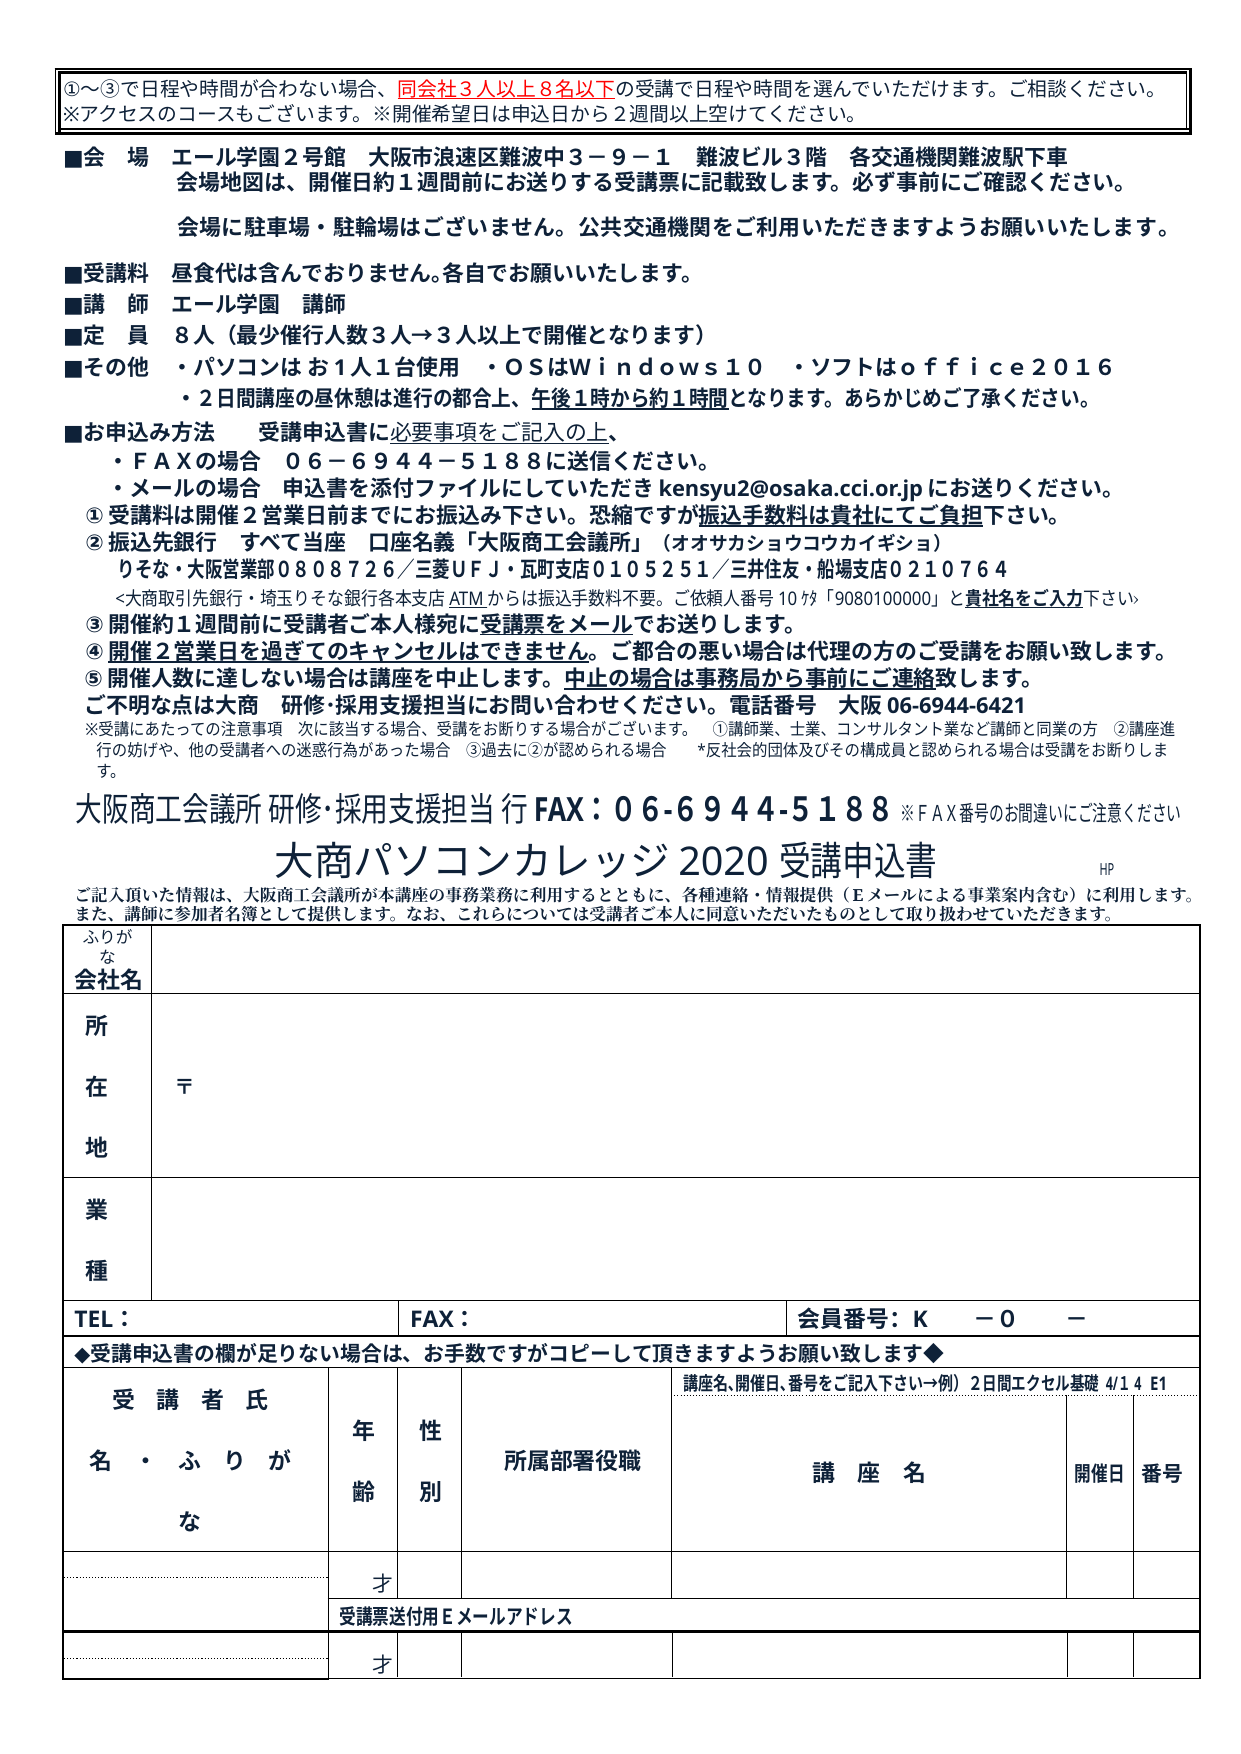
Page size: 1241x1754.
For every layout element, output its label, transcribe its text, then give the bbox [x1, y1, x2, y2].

table_cell FAX： [399, 1301, 786, 1335]
table_cell [398, 1552, 461, 1598]
text ⑤開催人数に達しない場合は講座を中止します。中止の場合は事務局から事前にご連絡致します。 [76, 664, 1177, 692]
table_cell [152, 1178, 1199, 1300]
table_cell ふりがな 会社名 [64, 926, 151, 993]
table_cell 所属部署役職 [462, 1368, 671, 1551]
table_cell [1134, 1552, 1199, 1598]
text ・ＦＡＸの場合 ０６－６９４４－５１８８に送信ください。 [63, 448, 1177, 475]
table_cell 性別 [398, 1368, 461, 1551]
table_cell [64, 1577, 328, 1630]
table_cell 開催日 [1067, 1395, 1133, 1551]
text ※受講にあたっての注意事項 次に該当する場合、受講をお断りする場合がございます。 ①講師業、士業、コンサルタント業など講師と同業の方 ②講座進行の妨げや、他の受講者への迷惑行為があった場合 ③過去に②が認められる場合 *反社会的団体及びその構成員と認められる場合は受講をお断りします。 [85, 719, 1177, 781]
text ご不明な点は大商 研修･採用支援担当にお問い合わせください。電話番号 大阪06-6944-6421 [76, 692, 1177, 719]
text ■講 師 エール学園 講師 [63, 287, 1177, 319]
table_cell TEL： [64, 1301, 398, 1335]
table_cell 所在地 [64, 994, 151, 1177]
table_cell [461, 1633, 673, 1678]
table_cell [1067, 1552, 1133, 1598]
table_cell 年齢 [329, 1368, 397, 1551]
text ■お申込み方法 受講申込書に必要事項をご記入の上、 [63, 412, 1177, 448]
text ■定 員 ８人（最少催行人数３人→３人以上で開催となります） [63, 319, 1177, 350]
text ③開催約１週間前に受講者ご本人様宛に受講票をメールでお送りします。 [63, 610, 1177, 637]
table_header 大商パソコンカレッジ2020 受講申込書 HP ご記入頂いた情報は、大阪商工会議所が本講座の事務業務に利用するとともに、各種連絡・情報提供（Eメールによる事業案内含む）に利用します。また、講師に参加者名簿として提供します。なお、これらについては受講者ご本人に同意いただいたものとして取り扱わせていただきます。 [63, 829, 1200, 924]
table_cell 業 種 [64, 1178, 151, 1300]
text 大阪商工会議所 研修･採用支援担当 行 FAX：０６-６９４４-５１８８ ※ＦＡＸ番号のお間違いにご注意ください [63, 792, 1193, 829]
table_cell [64, 1658, 328, 1678]
table_cell [462, 1552, 671, 1598]
table_cell 受講票送付用Ｅメールアドレス [329, 1599, 1199, 1630]
table_cell 会員番号：K －０ － [787, 1301, 1199, 1335]
table_cell 〒 [152, 994, 1199, 1177]
table_cell [397, 1633, 461, 1678]
text ・２日間講座の昼休憩は進行の都合上、午後１時から約１時間となります。あらかじめご了承ください。 [63, 381, 1177, 412]
text <大商取引先銀行・埼玉りそな銀行各本支店ATMからは振込手数料不要。ご依頼人番号10ｹﾀ「9080100000」と貴社名をご入力下さい› [63, 583, 1191, 610]
table_cell 才 [329, 1552, 397, 1598]
table_cell 講 座 名 [672, 1395, 1066, 1551]
table_cell 番号 [1134, 1395, 1199, 1551]
text りそな・大阪営業部０８０８７２６／三菱ＵＦＪ・瓦町支店０１０５２５１／三井住友・船場支店０２１０７６４ [63, 556, 1177, 583]
text ■会 場 エール学園２号館 大阪市浪速区難波中３－９－１ 難波ビル３階 各交通機関難波駅下車 [63, 145, 1177, 170]
text 会場地図は、開催日約１週間前にお送りする受講票に記載致します。必ず事前にご確認ください。 [63, 170, 1177, 195]
table_cell [1068, 1633, 1133, 1678]
text 会場に駐車場・駐輪場はございません。公共交通機関をご利用いただきますようお願いいたします。 [63, 195, 1177, 256]
table_cell ◆受講申込書の欄が足りない場合は、お手数ですがコピーして頂きますようお願い致します◆ [64, 1337, 1199, 1367]
table_cell [152, 926, 1199, 993]
table_cell [673, 1633, 1068, 1678]
text ■その他 ・パソコンは お1人１台使用 ・ＯＳはＷｉｎｄｏｗｓ１０ ・ソフトはｏｆｆｉｃｅ２０１６ [63, 350, 1177, 381]
table_cell [672, 1552, 1066, 1598]
text ④開催２営業日を過ぎてのキャンセルはできません。ご都合の悪い場合は代理の方のご受講をお願い致します。 [63, 637, 1177, 664]
text ①受講料は開催２営業日前までにお振込み下さい。恐縮ですが振込手数料は貴社にてご負担下さい。 [63, 502, 1177, 529]
text ※アクセスのコースもございます。※開催希望日は申込日から２週間以上空けてください。 [61, 93, 1186, 128]
table_cell [1133, 1633, 1199, 1678]
table_cell 講座名､開催日､番号をご記入下さい→例）２日間エクセル基礎 4/１4 E1 [672, 1368, 1199, 1395]
table_cell [64, 1633, 328, 1657]
text ■受講料 昼食代は含んでおりません｡各自でお願いいたします。 [63, 256, 1177, 287]
text ①～③で日程や時間が合わない場合、同会社３人以上８名以下の受講で日程や時間を選んでいただけます。ご相談ください。 [61, 74, 1186, 93]
table_cell [64, 1552, 328, 1577]
text ・メールの場合 申込書を添付ファイルにしていただきkensyu2@osaka.cci.or.jpにお送りください。 [63, 475, 1177, 502]
table_cell 受講者氏名・ふりがな [64, 1368, 328, 1551]
table_cell 才 [329, 1633, 397, 1678]
text ②振込先銀行 すべて当座 口座名義「大阪商工会議所」（オオサカショウコウカイギショ） [63, 529, 1177, 556]
